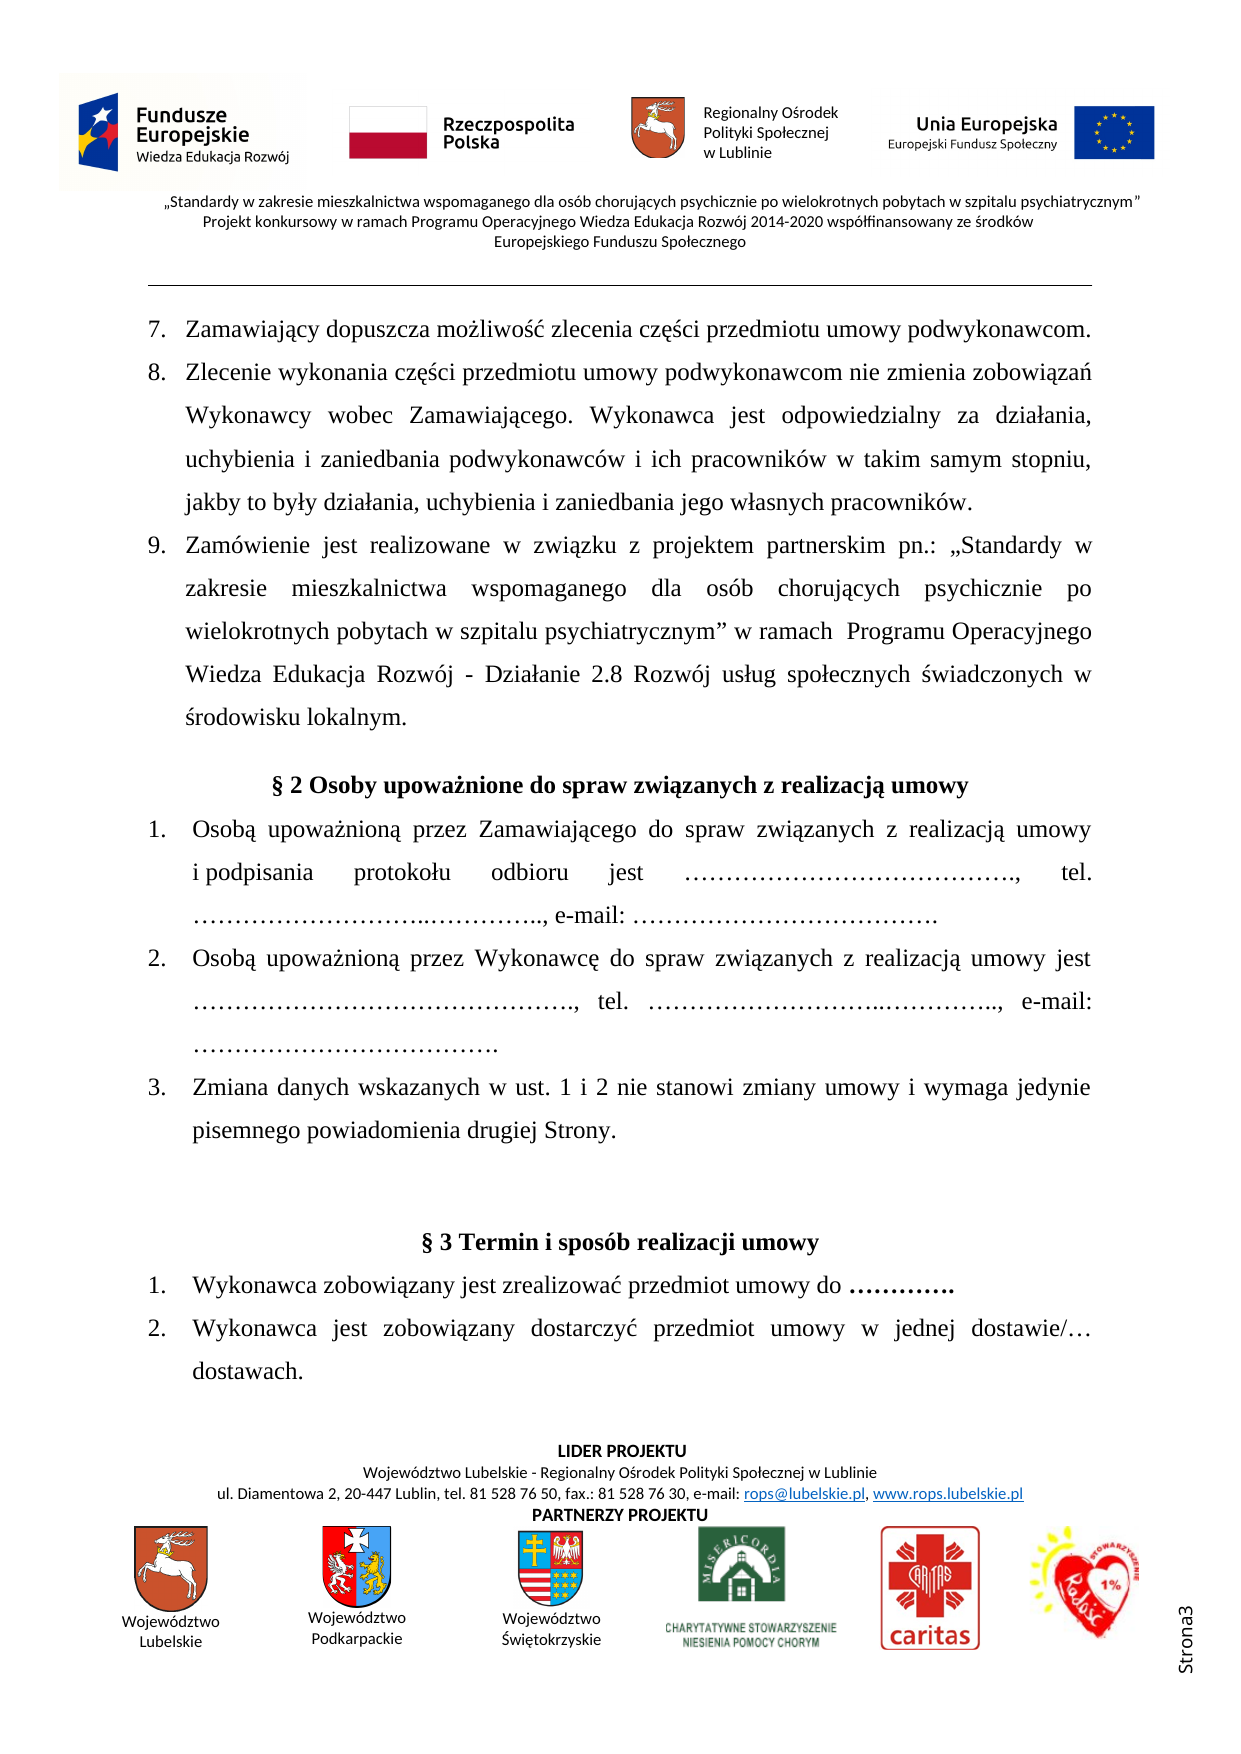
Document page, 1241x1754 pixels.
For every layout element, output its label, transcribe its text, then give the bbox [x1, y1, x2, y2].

picture [879, 1526, 981, 1650]
picture [871, 88, 1171, 177]
list Zamówienie jest realizowane w związku z projektem partnerskim pn.: „Standardy w zakresie mieszkalnictwa wspomaganego dla osób chorujących psychicznie po wielokrotnych pobytach w szpitalu psychiatrycznym” w ramach Programu Operacyjnego Wiedza Edukacja Rozwój - Działanie 2.8 Rozwój usług społecznych świadczonych w środowisku lokalnym. [148, 530, 1092, 731]
picture [134, 1526, 208, 1612]
picture [666, 1526, 840, 1650]
list Zmiana danych wskazanych w ust. 1 i 2 nie stanowi zmiany umowy i wymaga jedynie pisemnego powiadomienia drugiej Strony. [148, 1072, 1092, 1144]
picture [59, 73, 308, 191]
list Osobą upoważnioną przez Wykonawcę do spraw związanych z realizacją umowy jest ………………………………………., tel. ………………………..………….., e-mail: ………………………………. [148, 943, 1092, 1058]
picture [332, 89, 591, 176]
picture [631, 97, 685, 157]
text § 3 Termin i sposób realizacji umowy [148, 1227, 1092, 1256]
text § 2 Osoby upoważnione do spraw związanych z realizacją umowy [148, 771, 1092, 799]
list Zlecenie wykonania części przedmiotu umowy podwykonawcom nie zmienia zobowiązań Wykonawcy wobec Zamawiającego. Wykonawca jest odpowiedzialny za działania, uchybienia i zaniedbania podwykonawców i ich pracowników w takim samym stopniu, jakby to były działania, uchybienia i zaniedbania jego własnych pracowników. [148, 357, 1092, 516]
list Wykonawca zobowiązany jest zrealizować przedmiot umowy do …………. [148, 1270, 1092, 1299]
list Wykonawca jest zobowiązany dostarczyć przedmiot umowy w jednej dostawie/… dostawach. [148, 1313, 1092, 1385]
picture [322, 1526, 392, 1608]
picture [1029, 1526, 1139, 1640]
list Osobą upoważnioną przez Zamawiającego do spraw związanych z realizacją umowy i podpisania protokołu odbioru jest …………………………………., tel. ………………………..………….., e-mail: ………………………………. [148, 814, 1092, 929]
list Zamawiający dopuszcza możliwość zlecenia części przedmiotu umowy podwykonawcom. [148, 314, 1092, 343]
picture [513, 1526, 590, 1609]
